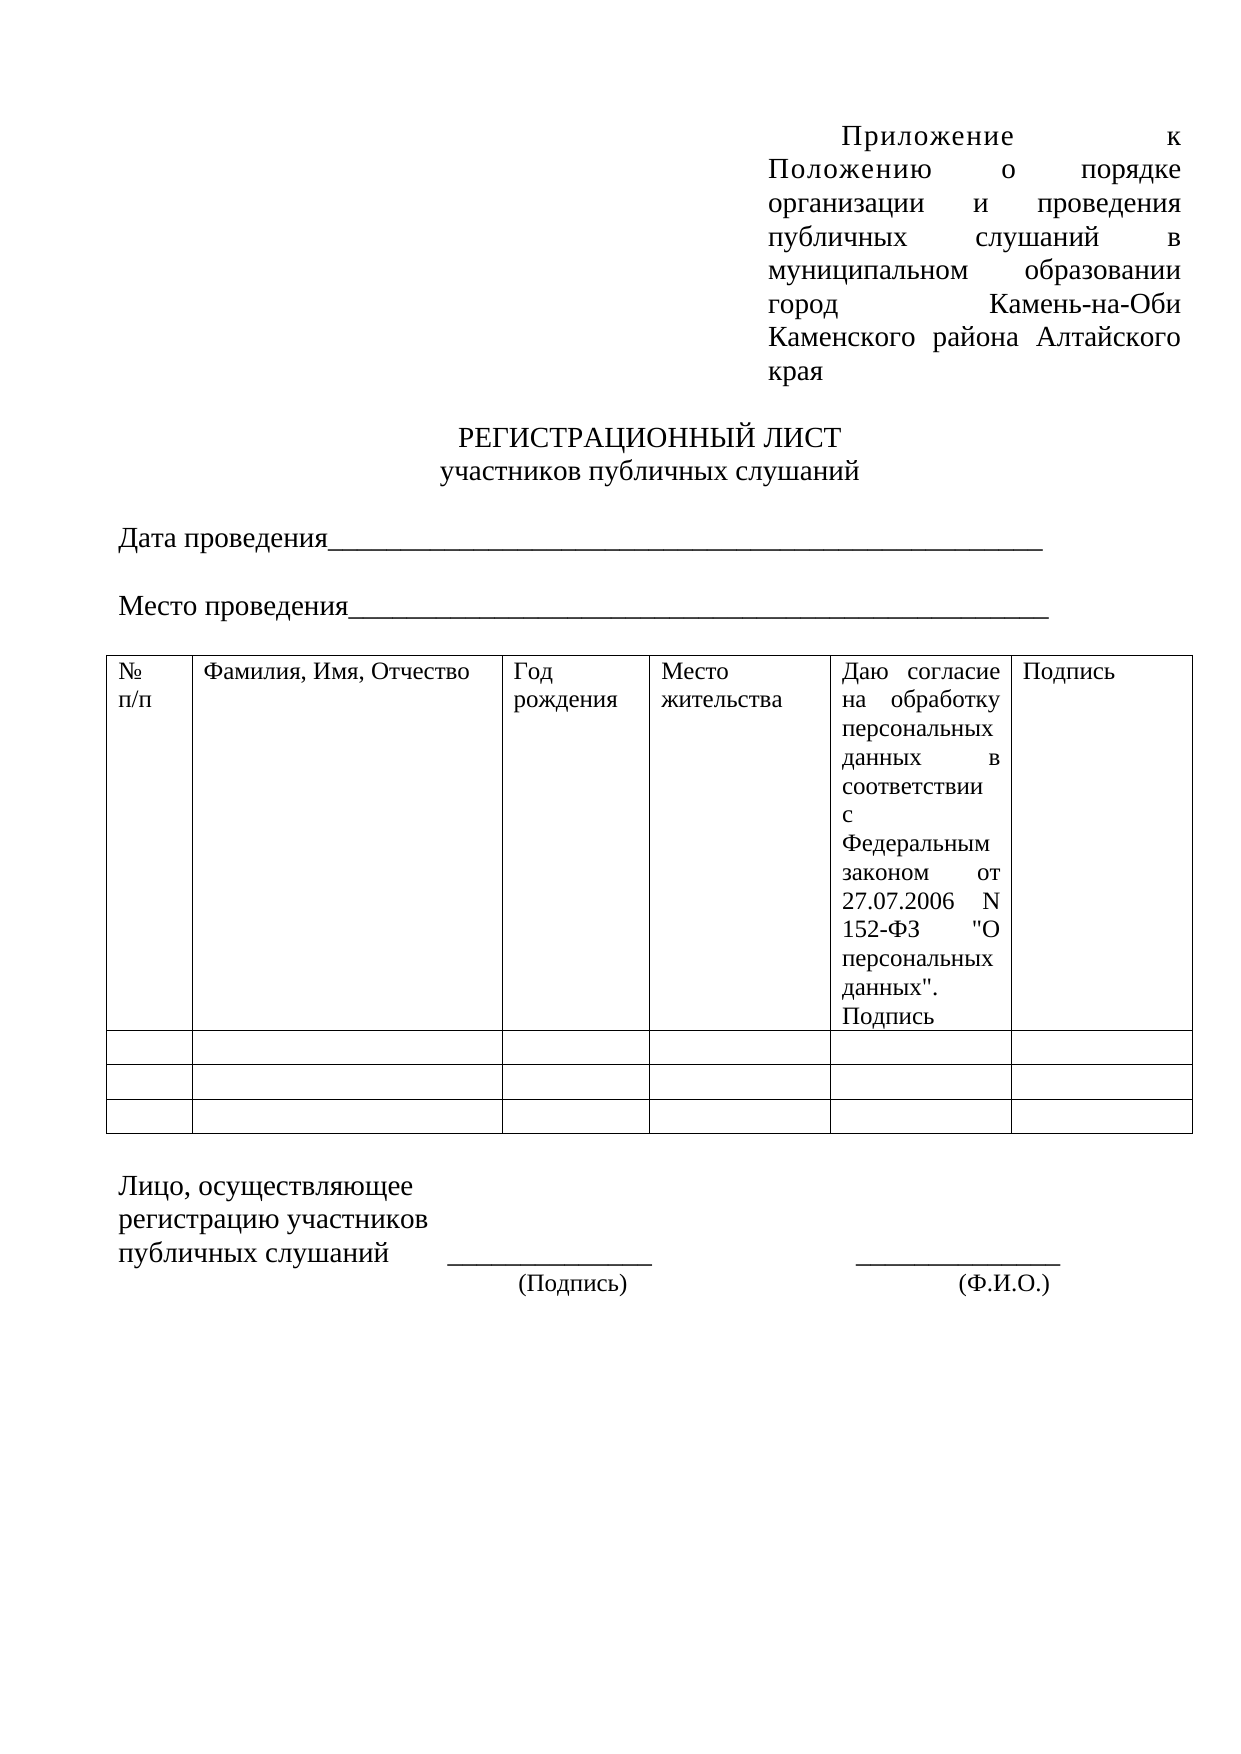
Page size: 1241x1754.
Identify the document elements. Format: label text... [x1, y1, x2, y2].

table_header Место жительства [650, 656, 830, 1029]
text Дата проведения_________________________________________________ [118, 521, 1181, 554]
table_cell [650, 1031, 830, 1064]
table_cell [503, 1100, 649, 1133]
text регистрацию участников [118, 1201, 1181, 1235]
table_cell [107, 1031, 192, 1064]
table_cell [503, 1031, 649, 1064]
text Приложение к Положению о порядке организации и проведения публичных слушаний в муниципальном образовании город Камень-на-Оби Каменского района Алтайского края [768, 118, 1181, 386]
table_header Год рождения [503, 656, 649, 1029]
table_cell [107, 1100, 192, 1133]
table_cell [107, 1065, 192, 1099]
text участников публичных слушаний [118, 453, 1181, 487]
table_cell [831, 1100, 1011, 1133]
table_cell [831, 1065, 1011, 1099]
table_cell [1012, 1031, 1192, 1064]
table_cell [193, 1031, 502, 1064]
table_cell [503, 1065, 649, 1099]
table_cell [650, 1065, 830, 1099]
table_header № п/п [107, 656, 192, 1029]
text публичных слушаний ______________ ______________ [118, 1235, 1181, 1268]
table_cell [1012, 1065, 1192, 1099]
table_cell [1012, 1100, 1192, 1133]
table_cell [650, 1100, 830, 1133]
table_cell [831, 1031, 1011, 1064]
table_header Даю согласие на обработку персональных данных в соответствии с Федеральным законом от 27.07.2006 N 152-ФЗ "О персональных данных". Подпись [831, 656, 1011, 1029]
table_cell [193, 1065, 502, 1099]
text РЕГИСТРАЦИОННЫЙ ЛИСТ [118, 420, 1181, 453]
table_cell [193, 1100, 502, 1133]
text Лицо, осуществляющее [118, 1168, 1181, 1201]
table_header Подпись [1012, 656, 1192, 1029]
text Место проведения________________________________________________ [118, 588, 1181, 621]
table_header Фамилия, Имя, Отчество [193, 656, 502, 1029]
text (Подпись) (Ф.И.О.) [118, 1268, 1181, 1297]
